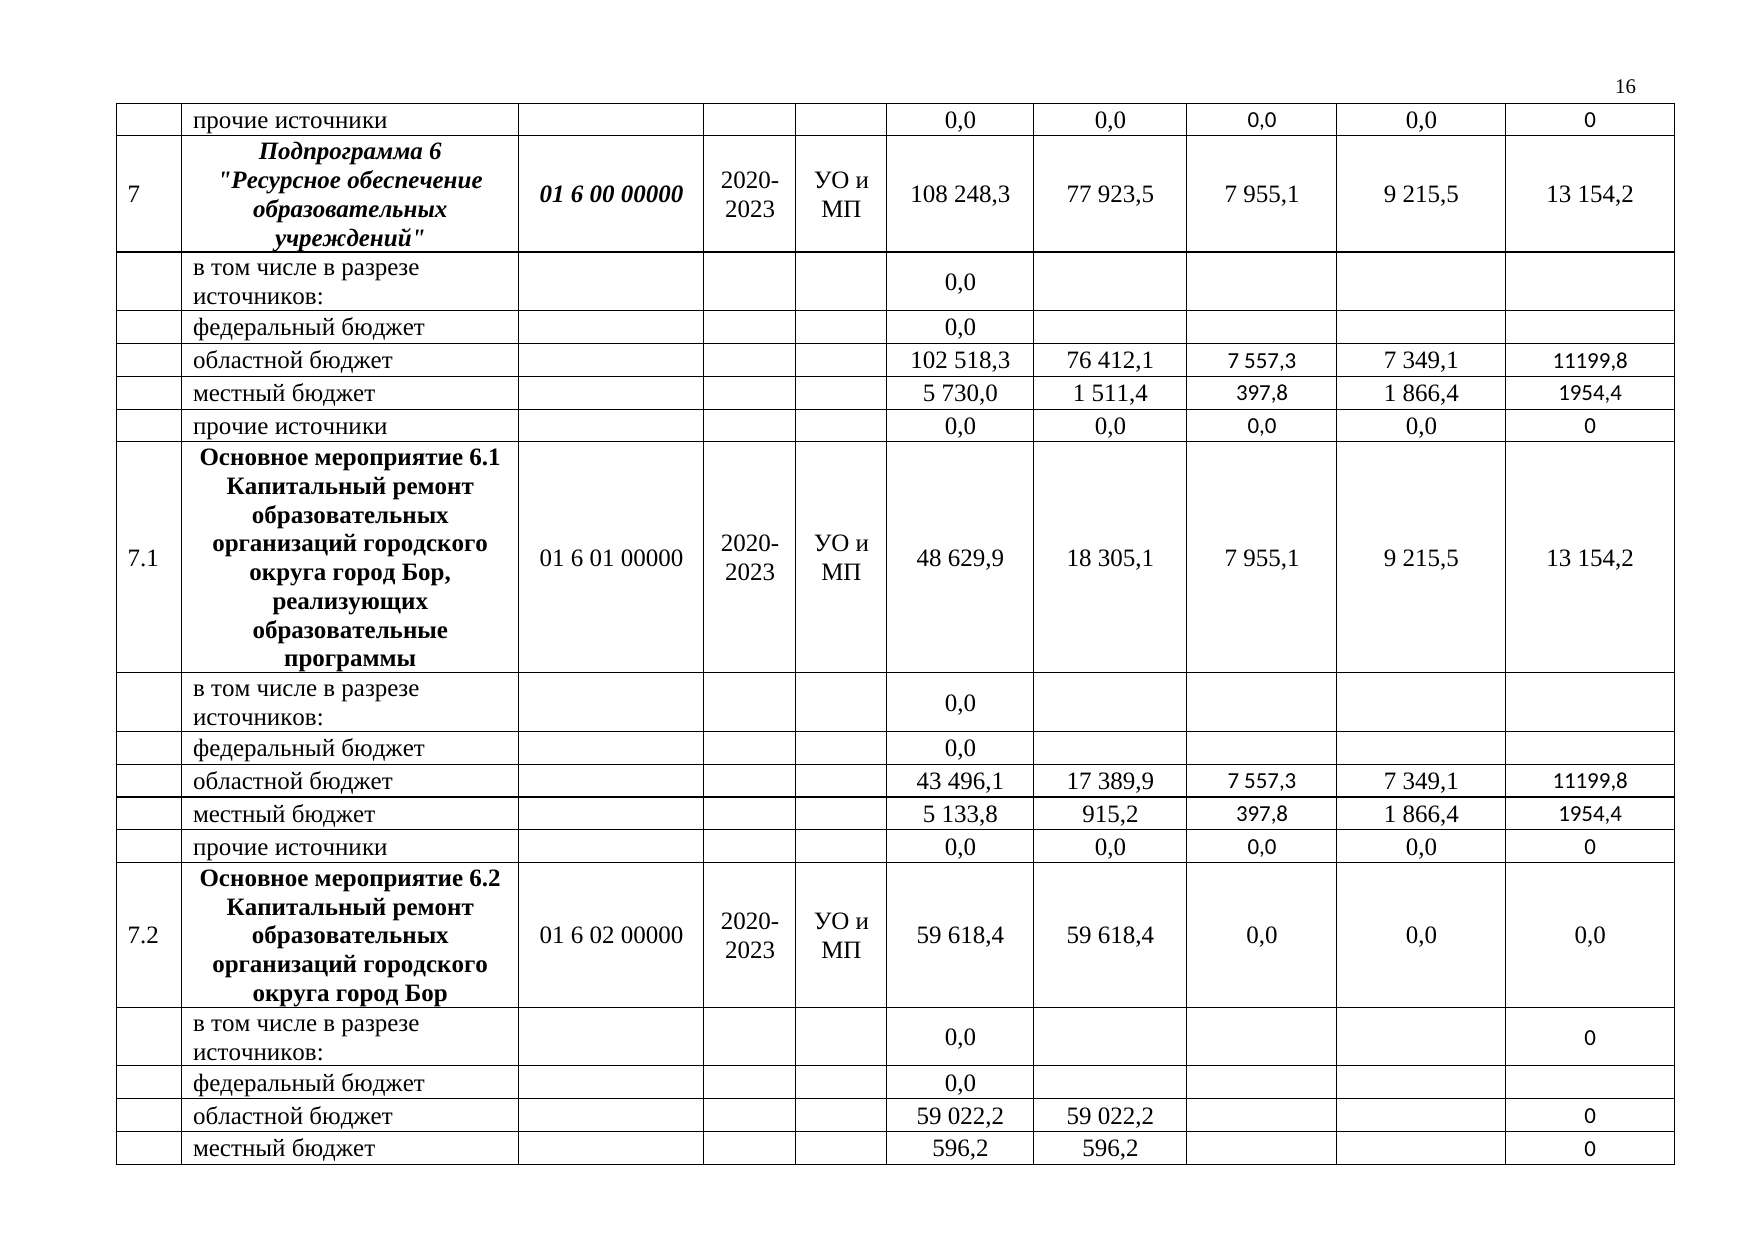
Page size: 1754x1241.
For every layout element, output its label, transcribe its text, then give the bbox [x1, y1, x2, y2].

table_cell 0,0 [887, 410, 1033, 441]
table_cell прочие источники [182, 410, 518, 441]
table_cell 76 412,1 [1034, 344, 1186, 376]
table_cell [519, 1066, 703, 1098]
table_cell [1034, 253, 1186, 310]
table_cell 397,8 [1187, 798, 1336, 829]
table_cell 0,0 [887, 311, 1033, 343]
table_cell 7 955,1 [1187, 136, 1336, 251]
table_cell [1187, 1099, 1336, 1131]
table_cell [1034, 311, 1186, 343]
table_cell 01 6 02 00000 [519, 863, 703, 1007]
table_cell [1187, 1066, 1336, 1098]
table_cell [519, 377, 703, 408]
table_cell 397,8 [1187, 377, 1336, 408]
table_cell [1187, 253, 1336, 310]
table_cell 0 [1506, 104, 1674, 135]
table_cell [519, 410, 703, 441]
table_cell [519, 253, 703, 310]
table_cell УО и МП [796, 863, 886, 1007]
table_cell [704, 311, 795, 343]
table_cell [519, 673, 703, 731]
table_cell 0 [1506, 410, 1674, 441]
table_cell [519, 311, 703, 343]
table_cell 59 618,4 [1034, 863, 1186, 1007]
table_cell [117, 1132, 181, 1164]
table_cell [519, 732, 703, 764]
table_cell [117, 311, 181, 343]
table_cell [1337, 732, 1505, 764]
table_cell в том числе в разрезе источников: [182, 253, 518, 310]
table_cell 0 [1506, 1008, 1674, 1065]
table_cell [117, 830, 181, 862]
table_cell [796, 765, 886, 796]
table_cell 2020-2023 [704, 442, 795, 672]
table_cell [1506, 311, 1674, 343]
table_cell [1337, 1132, 1505, 1164]
table_cell прочие источники [182, 830, 518, 862]
table_cell 0 [1506, 830, 1674, 862]
table_cell 9 215,5 [1337, 136, 1505, 251]
table_cell областной бюджет [182, 344, 518, 376]
table_cell 0,0 [1187, 830, 1336, 862]
table_cell [1187, 1132, 1336, 1164]
table_cell 0,0 [1337, 410, 1505, 441]
table_cell 0,0 [1034, 104, 1186, 135]
table_cell 0,0 [1337, 104, 1505, 135]
table_cell 7 [117, 136, 181, 251]
table_cell 11199,8 [1506, 765, 1674, 796]
table_cell [1337, 311, 1505, 343]
table_cell 108 248,3 [887, 136, 1033, 251]
table_cell 7 349,1 [1337, 765, 1505, 796]
table_cell 0 [1506, 1099, 1674, 1131]
table_cell 59 618,4 [887, 863, 1033, 1007]
table_cell 915,2 [1034, 798, 1186, 829]
table_cell 0,0 [1337, 863, 1505, 1007]
table_cell 7 557,3 [1187, 765, 1336, 796]
table_cell [117, 765, 181, 796]
table_cell [1337, 1066, 1505, 1098]
table_cell областной бюджет [182, 1099, 518, 1131]
table_cell [519, 798, 703, 829]
table_cell [796, 1066, 886, 1098]
table_cell [1337, 1099, 1505, 1131]
table_cell [1506, 732, 1674, 764]
table_cell 1 866,4 [1337, 798, 1505, 829]
table_cell [1034, 732, 1186, 764]
table_cell [796, 673, 886, 731]
table_cell 7 557,3 [1187, 344, 1336, 376]
table_cell [796, 1099, 886, 1131]
table_cell 2020-2023 [704, 863, 795, 1007]
table_cell [1187, 1008, 1336, 1065]
table_cell [704, 1099, 795, 1131]
table_cell [704, 765, 795, 796]
table_cell 0 [1506, 1132, 1674, 1164]
table_cell 2020-2023 [704, 136, 795, 251]
table_cell [796, 830, 886, 862]
table_cell в том числе в разрезе источников: [182, 673, 518, 731]
table_cell [1337, 673, 1505, 731]
table_cell [704, 253, 795, 310]
table_cell 1 866,4 [1337, 377, 1505, 408]
table_cell Подпрограмма 6 "Ресурсное обеспечение образовательных учреждений" [182, 136, 518, 251]
table_cell [796, 344, 886, 376]
table_cell [1034, 1008, 1186, 1065]
table_cell [519, 765, 703, 796]
table_cell [704, 410, 795, 441]
table_cell 13 154,2 [1506, 442, 1674, 672]
table_cell [117, 673, 181, 731]
table_cell 596,2 [887, 1132, 1033, 1164]
table_cell 1954,4 [1506, 377, 1674, 408]
table_cell местный бюджет [182, 377, 518, 408]
table_cell [519, 1132, 703, 1164]
table_cell 17 389,9 [1034, 765, 1186, 796]
table_cell [1506, 673, 1674, 731]
table_cell 0,0 [1187, 104, 1336, 135]
table_cell 0,0 [887, 253, 1033, 310]
table_cell [796, 253, 886, 310]
table_cell [519, 1008, 703, 1065]
table_cell 5 133,8 [887, 798, 1033, 829]
table_cell [117, 1008, 181, 1065]
table_cell [704, 673, 795, 731]
table_cell 7 349,1 [1337, 344, 1505, 376]
table_cell 01 6 01 00000 [519, 442, 703, 672]
table_cell [704, 1066, 795, 1098]
table_cell [1506, 253, 1674, 310]
table_cell 0,0 [1187, 863, 1336, 1007]
table_cell в том числе в разрезе источников: [182, 1008, 518, 1065]
table_cell 5 730,0 [887, 377, 1033, 408]
table_cell 0,0 [887, 732, 1033, 764]
table_cell [1187, 673, 1336, 731]
table_cell 0,0 [887, 104, 1033, 135]
table_cell [1187, 732, 1336, 764]
table_cell 1954,4 [1506, 798, 1674, 829]
table_cell 77 923,5 [1034, 136, 1186, 251]
table_cell 102 518,3 [887, 344, 1033, 376]
table_cell [117, 1066, 181, 1098]
table_cell 0,0 [887, 673, 1033, 731]
table_cell [117, 377, 181, 408]
table_cell [1034, 673, 1186, 731]
table_cell местный бюджет [182, 798, 518, 829]
table_cell федеральный бюджет [182, 1066, 518, 1098]
table_cell 0,0 [1337, 830, 1505, 862]
table_cell [1337, 253, 1505, 310]
table_cell областной бюджет [182, 765, 518, 796]
table_cell [117, 732, 181, 764]
table_cell [704, 732, 795, 764]
table_cell 11199,8 [1506, 344, 1674, 376]
table_cell [796, 377, 886, 408]
table_cell [117, 344, 181, 376]
table_cell [704, 104, 795, 135]
table_cell 0,0 [1034, 410, 1186, 441]
table_cell 7.1 [117, 442, 181, 672]
table_cell 1 511,4 [1034, 377, 1186, 408]
table_cell УО и МП [796, 442, 886, 672]
table_cell [796, 798, 886, 829]
table_cell 13 154,2 [1506, 136, 1674, 251]
table_cell [704, 1008, 795, 1065]
table_cell [704, 344, 795, 376]
table_cell [796, 104, 886, 135]
table_cell 43 496,1 [887, 765, 1033, 796]
table_cell федеральный бюджет [182, 732, 518, 764]
table_cell 0,0 [887, 1008, 1033, 1065]
table_cell [117, 253, 181, 310]
table_cell 0,0 [1187, 410, 1336, 441]
table_cell федеральный бюджет [182, 311, 518, 343]
table_cell УО и МП [796, 136, 886, 251]
table_cell [519, 344, 703, 376]
table_cell [796, 1008, 886, 1065]
table_cell [519, 104, 703, 135]
table_cell 7 955,1 [1187, 442, 1336, 672]
table_cell 7.2 [117, 863, 181, 1007]
table_cell прочие источники [182, 104, 518, 135]
table_cell 48 629,9 [887, 442, 1033, 672]
table_cell [1187, 311, 1336, 343]
table_cell [796, 732, 886, 764]
table_cell 0,0 [887, 1066, 1033, 1098]
table_cell 0,0 [887, 830, 1033, 862]
table_cell [704, 798, 795, 829]
table_cell 59 022,2 [887, 1099, 1033, 1131]
table_cell [1337, 1008, 1505, 1065]
table_cell [796, 410, 886, 441]
table_cell [117, 410, 181, 441]
table_cell 18 305,1 [1034, 442, 1186, 672]
table_cell [796, 311, 886, 343]
table_cell 0,0 [1034, 830, 1186, 862]
table_cell [704, 830, 795, 862]
table_cell [117, 104, 181, 135]
table_cell [1506, 1066, 1674, 1098]
table_cell [796, 1132, 886, 1164]
table_cell [117, 1099, 181, 1131]
table_cell местный бюджет [182, 1132, 518, 1164]
table_cell [519, 1099, 703, 1131]
table_cell 596,2 [1034, 1132, 1186, 1164]
table_cell 01 6 00 00000 [519, 136, 703, 251]
table_cell [117, 798, 181, 829]
table_cell [519, 830, 703, 862]
table_cell 9 215,5 [1337, 442, 1505, 672]
table_cell 0,0 [1506, 863, 1674, 1007]
table_cell [704, 377, 795, 408]
table_cell 59 022,2 [1034, 1099, 1186, 1131]
table_cell Основное мероприятие 6.1 Капитальный ремонт образовательных организаций городского округа город Бор, реализующих образовательные программы [182, 442, 518, 672]
table_cell [1034, 1066, 1186, 1098]
table_cell Основное мероприятие 6.2 Капитальный ремонт образовательных организаций городского округа город Бор [182, 863, 518, 1007]
table_cell [704, 1132, 795, 1164]
